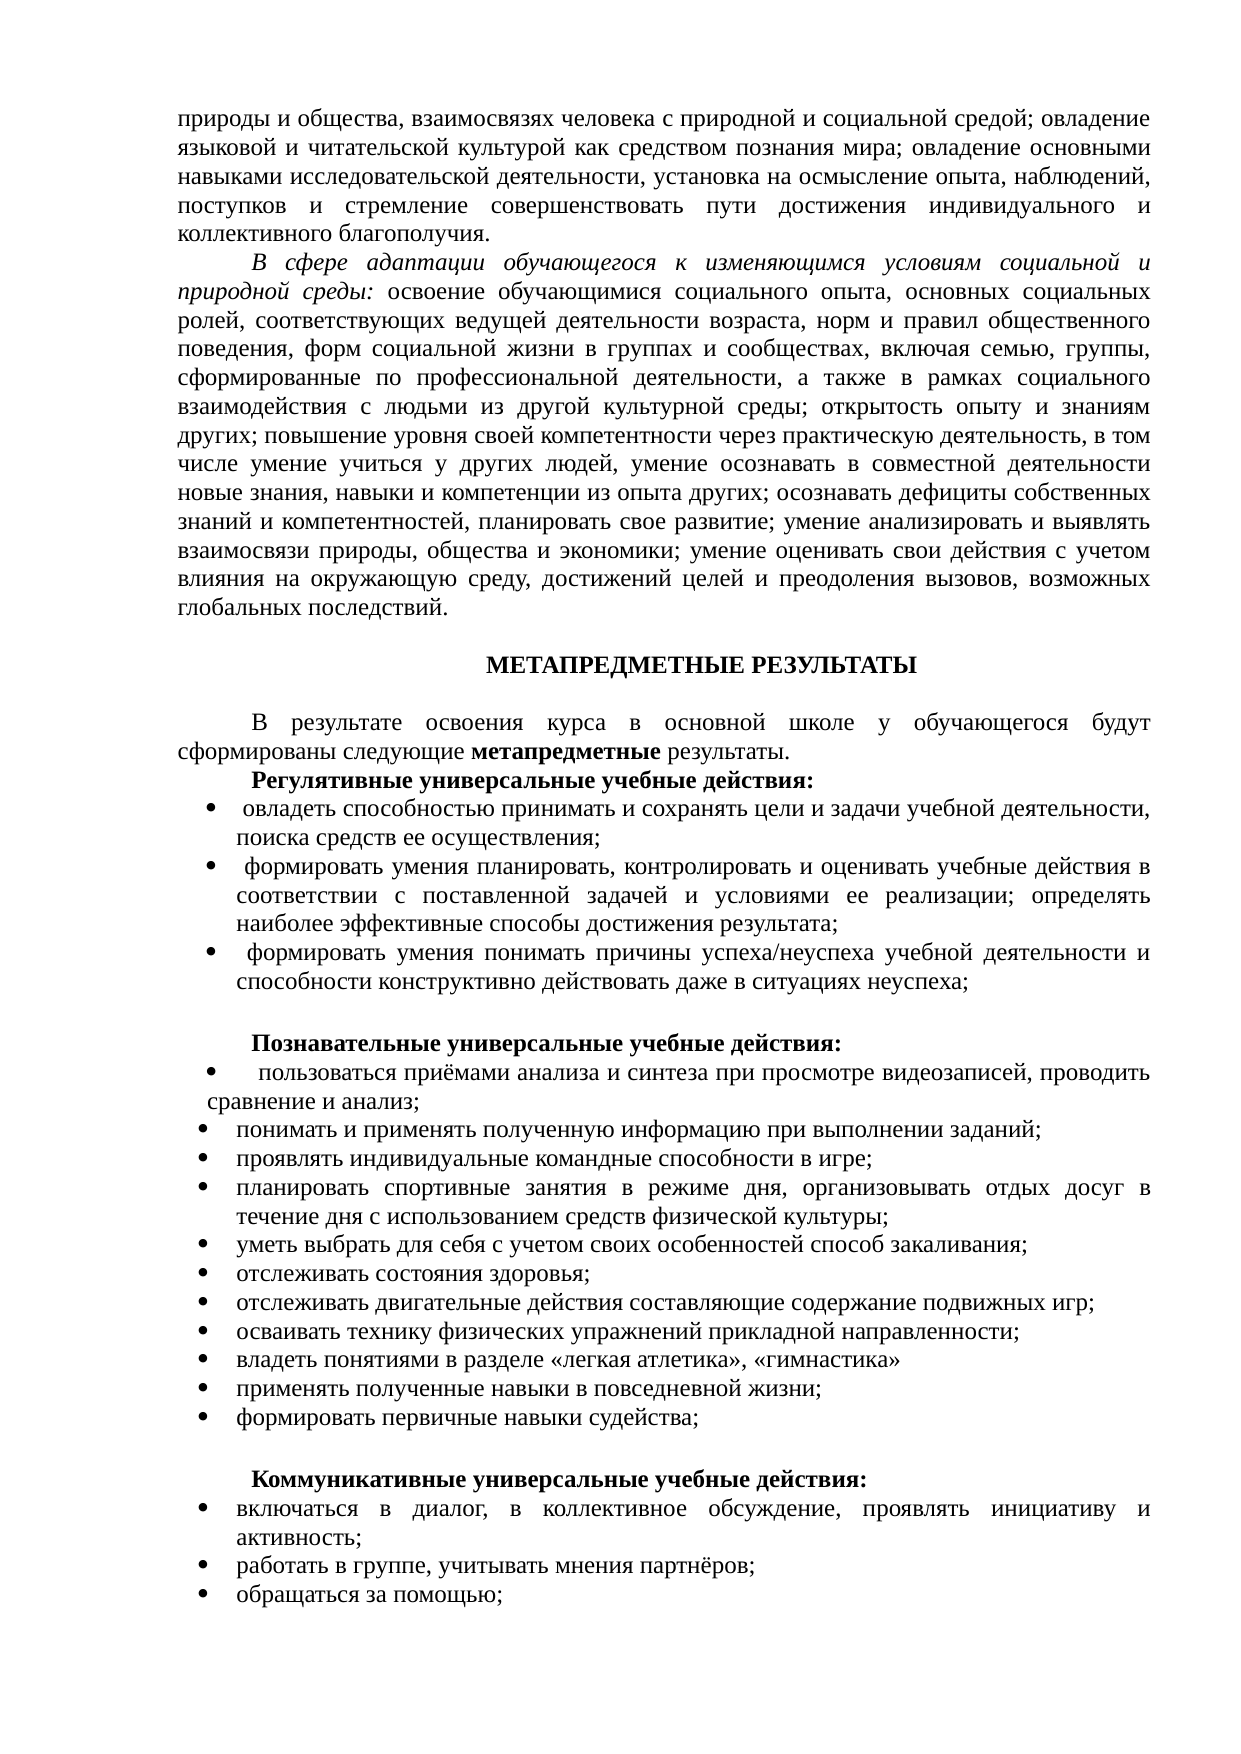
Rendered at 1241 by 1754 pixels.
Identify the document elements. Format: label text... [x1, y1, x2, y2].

list включаться в диалог, в коллективное обсуждение, проявлять инициативу и активность; [199, 1493, 1152, 1551]
list применять полученные навыки в повседневной жизни; [199, 1373, 1152, 1402]
list осваивать технику физических упражнений прикладной направленности; [199, 1316, 1152, 1344]
list уметь выбрать для себя с учетом своих особенностей способ закаливания; [199, 1229, 1152, 1258]
text Коммуникативные универсальные учебные действия: [177, 1464, 1152, 1493]
text В сфере адаптации обучающегося к изменяющимся условиям социальной и природной среды: освоение обучающимися социального опыта, основных социальных ролей, соответствующих ведущей деятельности возраста, норм и правил общественного поведения, форм социальной жизни в группах и сообществах, включая семью, группы, сформированные по профессиональной деятельности, а также в рамках социального взаимодействия с людьми из другой культурной среды; открытость опыту и знаниям других; повышение уровня своей компетентности через практическую деятельность, в том числе умение учиться у других людей, умение осознавать в совместной деятельности новые знания, навыки и компетенции из опыта других; осознавать дефициты собственных знаний и компетентностей, планировать свое развитие; умение анализировать и выявлять взаимосвязи природы, общества и экономики; умение оценивать свои действия с учетом влияния на окружающую среду, достижений целей и преодоления вызовов, возможных глобальных последствий. [177, 247, 1152, 621]
list формировать умения понимать причины успеха/неуспеха учебной деятельности и способности конструктивно действовать даже в ситуациях неуспеха; [207, 937, 1152, 995]
list работать в группе, учитывать мнения партнёров; [199, 1551, 1152, 1579]
list отслеживать состояния здоровья; [199, 1258, 1152, 1287]
list формировать умения планировать, контролировать и оценивать учебные действия в соответствии с поставленной задачей и условиями ее реализации; определять наиболее эффективные способы достижения результата; [207, 851, 1152, 937]
text Познавательные универсальные учебные действия: [177, 1028, 1152, 1057]
list понимать и применять полученную информацию при выполнении заданий; [199, 1114, 1152, 1143]
text МЕТАПРЕДМЕТНЫЕ РЕЗУЛЬТАТЫ [177, 650, 1152, 678]
list проявлять индивидуальные командные способности в игре; [199, 1143, 1152, 1172]
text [177, 103, 1152, 247]
list формировать первичные навыки судейства; [199, 1402, 1152, 1431]
list овладеть способностью принимать и сохранять цели и задачи учебной деятельности, поиска средств ее осуществления; [207, 793, 1152, 851]
text В результате освоения курса в основной школе у обучающегося будут сформированы следующие метапредметные результаты. [177, 707, 1152, 765]
list отслеживать двигательные действия составляющие содержание подвижных игр; [199, 1287, 1152, 1316]
list владеть понятиями в разделе «легкая атлетика», «гимнастика» [199, 1344, 1152, 1373]
list обращаться за помощью; [199, 1579, 1152, 1608]
list планировать спортивные занятия в режиме дня, организовывать отдых досуг в течение дня с использованием средств физической культуры; [199, 1172, 1152, 1229]
list пользоваться приёмами анализа и синтеза при просмотре видеозаписей, проводить сравнение и анализ; [207, 1057, 1152, 1114]
text Регулятивные универсальные учебные действия: [177, 765, 1152, 793]
